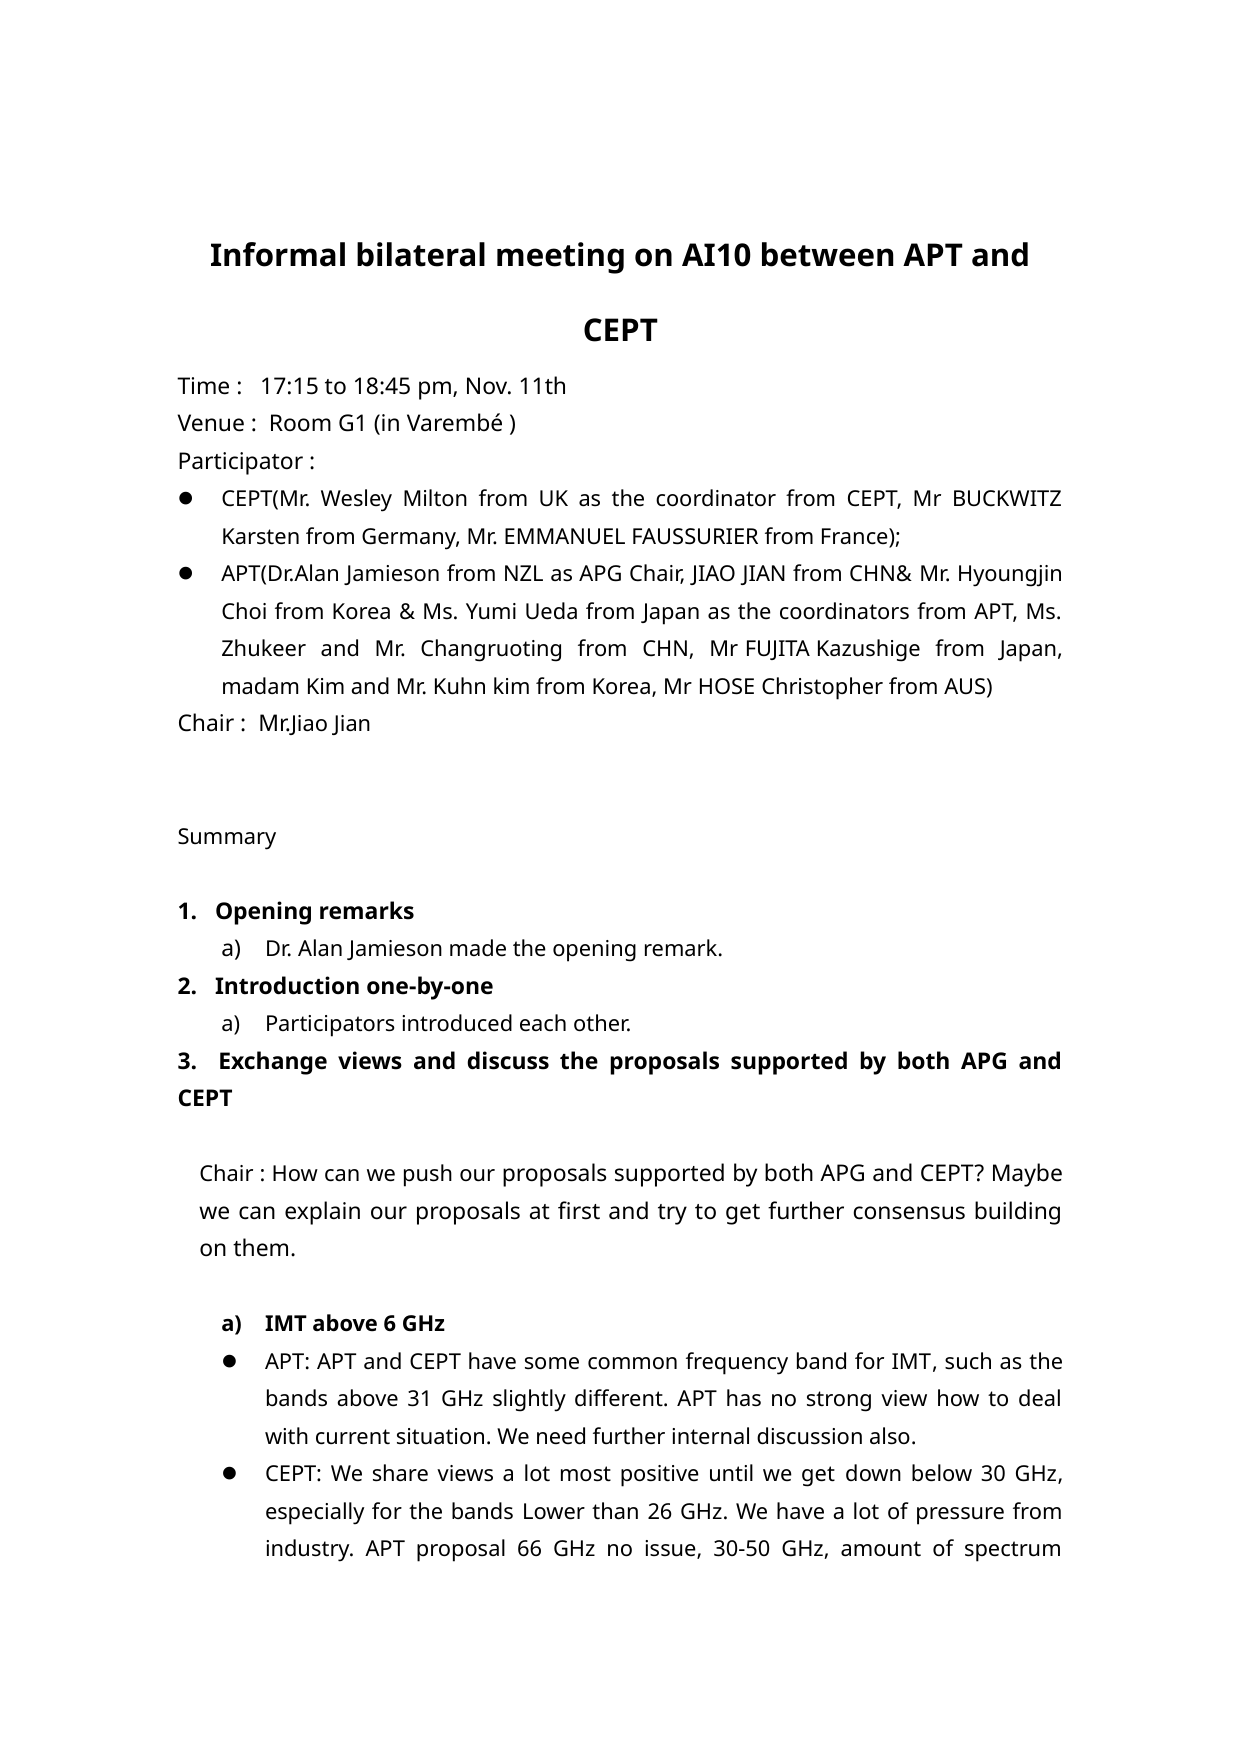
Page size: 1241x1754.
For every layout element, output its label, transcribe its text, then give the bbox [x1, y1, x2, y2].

list APT: APT and CEPT have some common frequency band for IMT, such as the bands above 31 GHz slightly different. APT has no strong view how to deal with current situation. We need further internal discussion also. [221, 1342, 1063, 1454]
text Time : 17:15 to 18:45 pm, Nov. 11th Venue : Room G1 (in Varembé ) [177, 367, 1063, 442]
text 3. Exchange views and discuss the proposals supported by both APG and CEPT [177, 1042, 1063, 1117]
list Introduction one-by-one [177, 967, 1063, 1004]
list Participators introduced each other. [221, 1004, 1063, 1042]
list Opening remarks [177, 892, 1063, 929]
list APT(Dr.Alan Jamieson from NZL as APG Chair, JIAO JIAN from CHN& Mr. Hyoungjin Choi from Korea & Ms. Yumi Ueda from Japan as the coordinators from APT, Ms. Zhukeer and Mr. Changruoting from CHN, Mr FUJITA Kazushige from Japan, madam Kim and Mr. Kuhn kim from Korea, Mr HOSE Christopher from AUS) [177, 554, 1063, 704]
text Chair : Mr.Jiao Jian [177, 704, 1063, 742]
text Informal bilateral meeting on AI10 between APT and CEPT [177, 217, 1063, 367]
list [221, 1454, 1063, 1567]
text Summary [177, 817, 1063, 854]
list IMT above 6 GHz [221, 1304, 1063, 1342]
list CEPT(Mr. Wesley Milton from UK as the coordinator from CEPT, Mr BUCKWITZ Karsten from Germany, Mr. EMMANUEL FAUSSURIER from France); [177, 479, 1063, 554]
text Chair : How can we push our proposals supported by both APG and CEPT? Maybe we can explain our proposals at first and try to get further consensus building on them. [199, 1154, 1063, 1267]
text Participator : [177, 442, 1063, 479]
list Dr. Alan Jamieson made the opening remark. [221, 929, 1063, 967]
